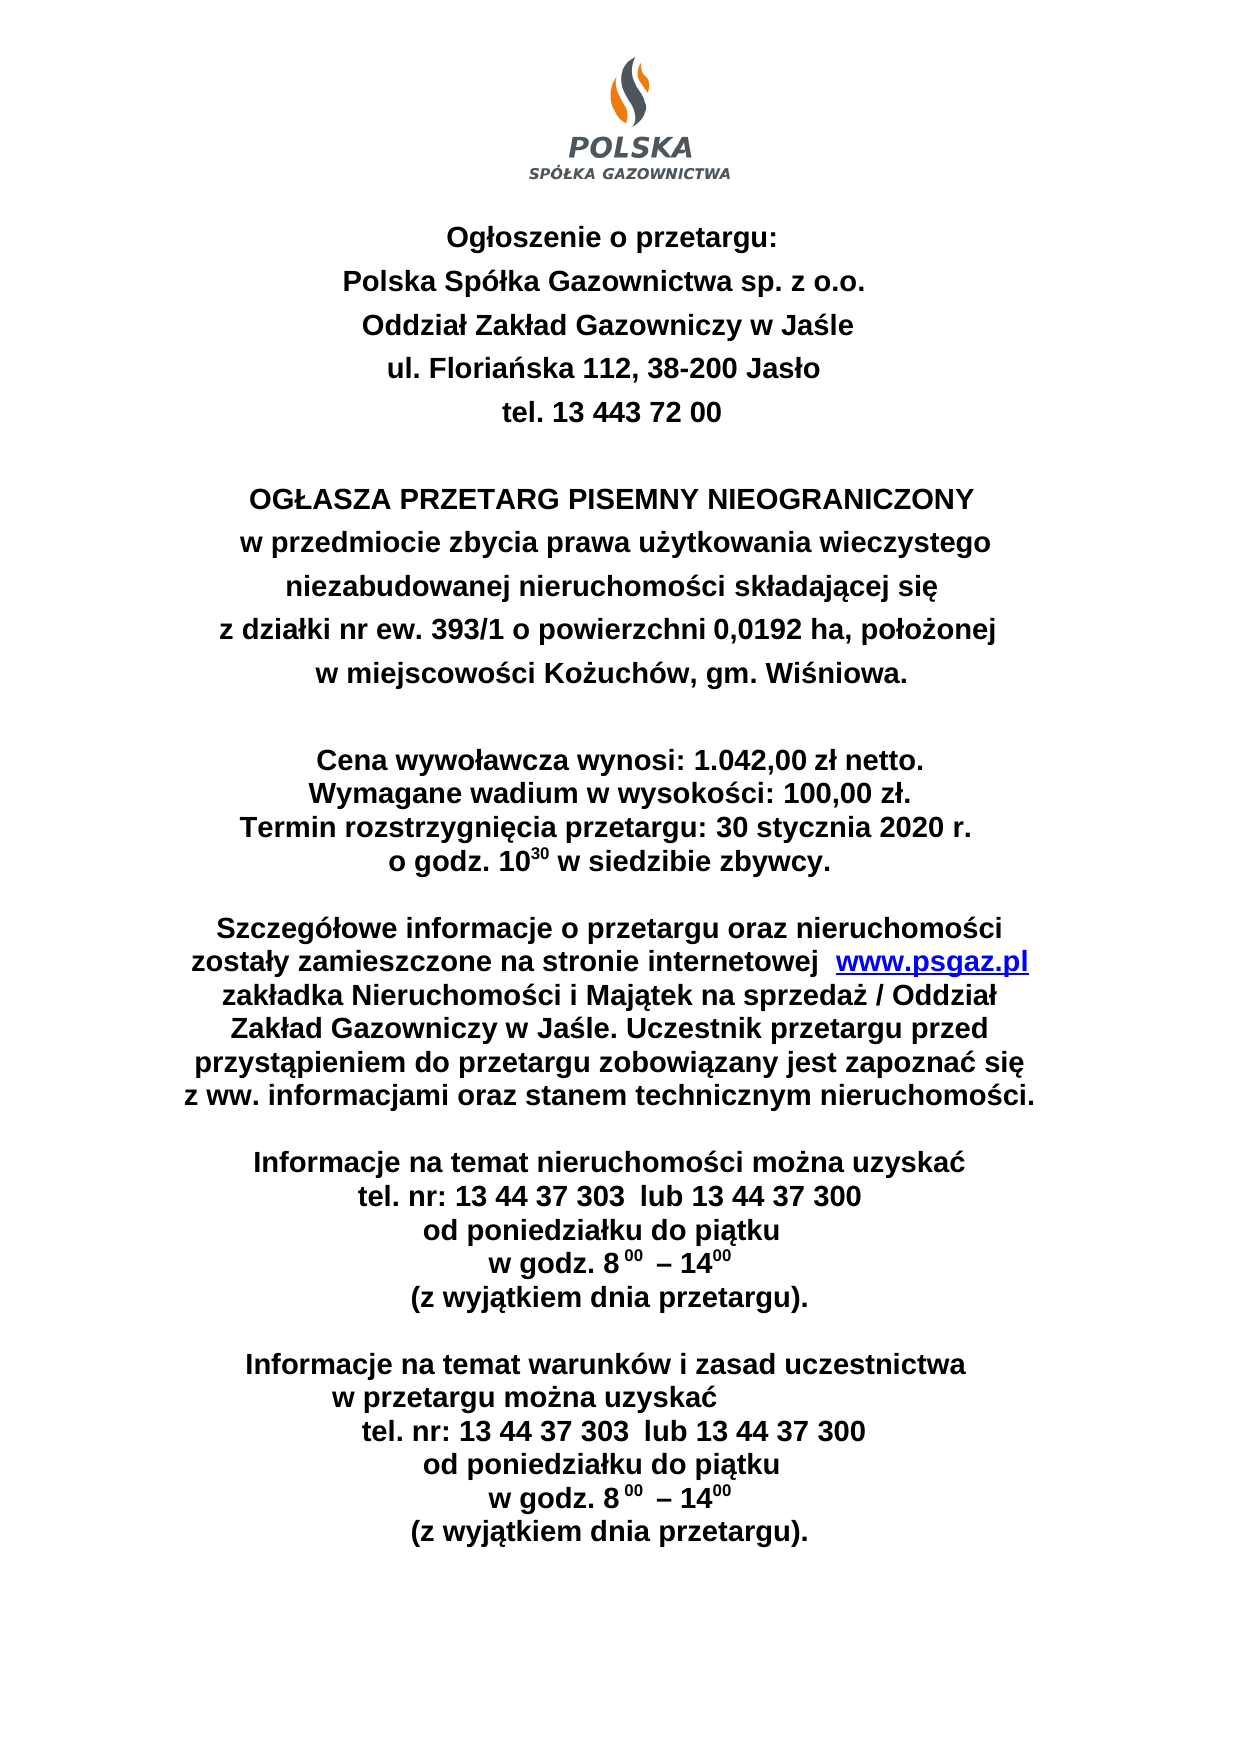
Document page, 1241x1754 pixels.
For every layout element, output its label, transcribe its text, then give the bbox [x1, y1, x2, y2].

text z działki nr ew. 393/1 o powierzchni 0,0192 ha, położonej w miejscowości Kożuchów, gm. Wiśniowa. [177, 612, 1046, 689]
text Termin rozstrzygnięcia przetargu: 30 stycznia 2020 r. o godz. 1030 w siedzibie zbywcy. [177, 810, 1042, 877]
text Informacje na temat warunków i zasad uczestnictwa w przetargu można uzyskać tel. nr: 13 44 37 303 lub 13 44 37 300 od poniedziałku do piątku w godz. 8 00 – 1400 [177, 1347, 1042, 1514]
text Ogłoszenie o przetargu: [177, 221, 1047, 254]
text Informacje na temat nieruchomości można uzyskać tel. nr: 13 44 37 303 lub 13 44 37 300 od poniedziałku do piątku w godz. 8 00 – 1400 [177, 1146, 1042, 1280]
text Polska Spółka Gazownictwa sp. z o.o. Oddział Zakład Gazowniczy w Jaśle ul. Floriańska 112, 38-200 Jasło tel. 13 443 72 00 [177, 264, 1047, 428]
text (z wyjątkiem dnia przetargu). [177, 1280, 1042, 1313]
text w przedmiocie zbycia prawa użytkowania wieczystego niezabudowanej nieruchomości składającej się [177, 525, 1046, 602]
picture [0, 0, 1241, 185]
text Szczegółowe informacje o przetargu oraz nieruchomości zostały zamieszczone na stronie internetowej www.psgaz.pl zakładka Nieruchomości i Majątek na sprzedaż / Oddział Zakład Gazowniczy w Jaśle. Uczestnik przetargu przed przystąpieniem do przetargu zobowiązany jest zapoznać się z ww. informacjami oraz stanem technicznym nieruchomości. [177, 911, 1042, 1112]
text Cena wywoławcza wynosi: 1.042,00 zł netto. [177, 743, 1063, 777]
text Wymagane wadium w wysokości: 100,00 zł. [177, 777, 1042, 810]
text OGŁASZA PRZETARG PISEMNY NIEOGRANICZONY [177, 482, 1047, 515]
text (z wyjątkiem dnia przetargu). [177, 1514, 1042, 1548]
